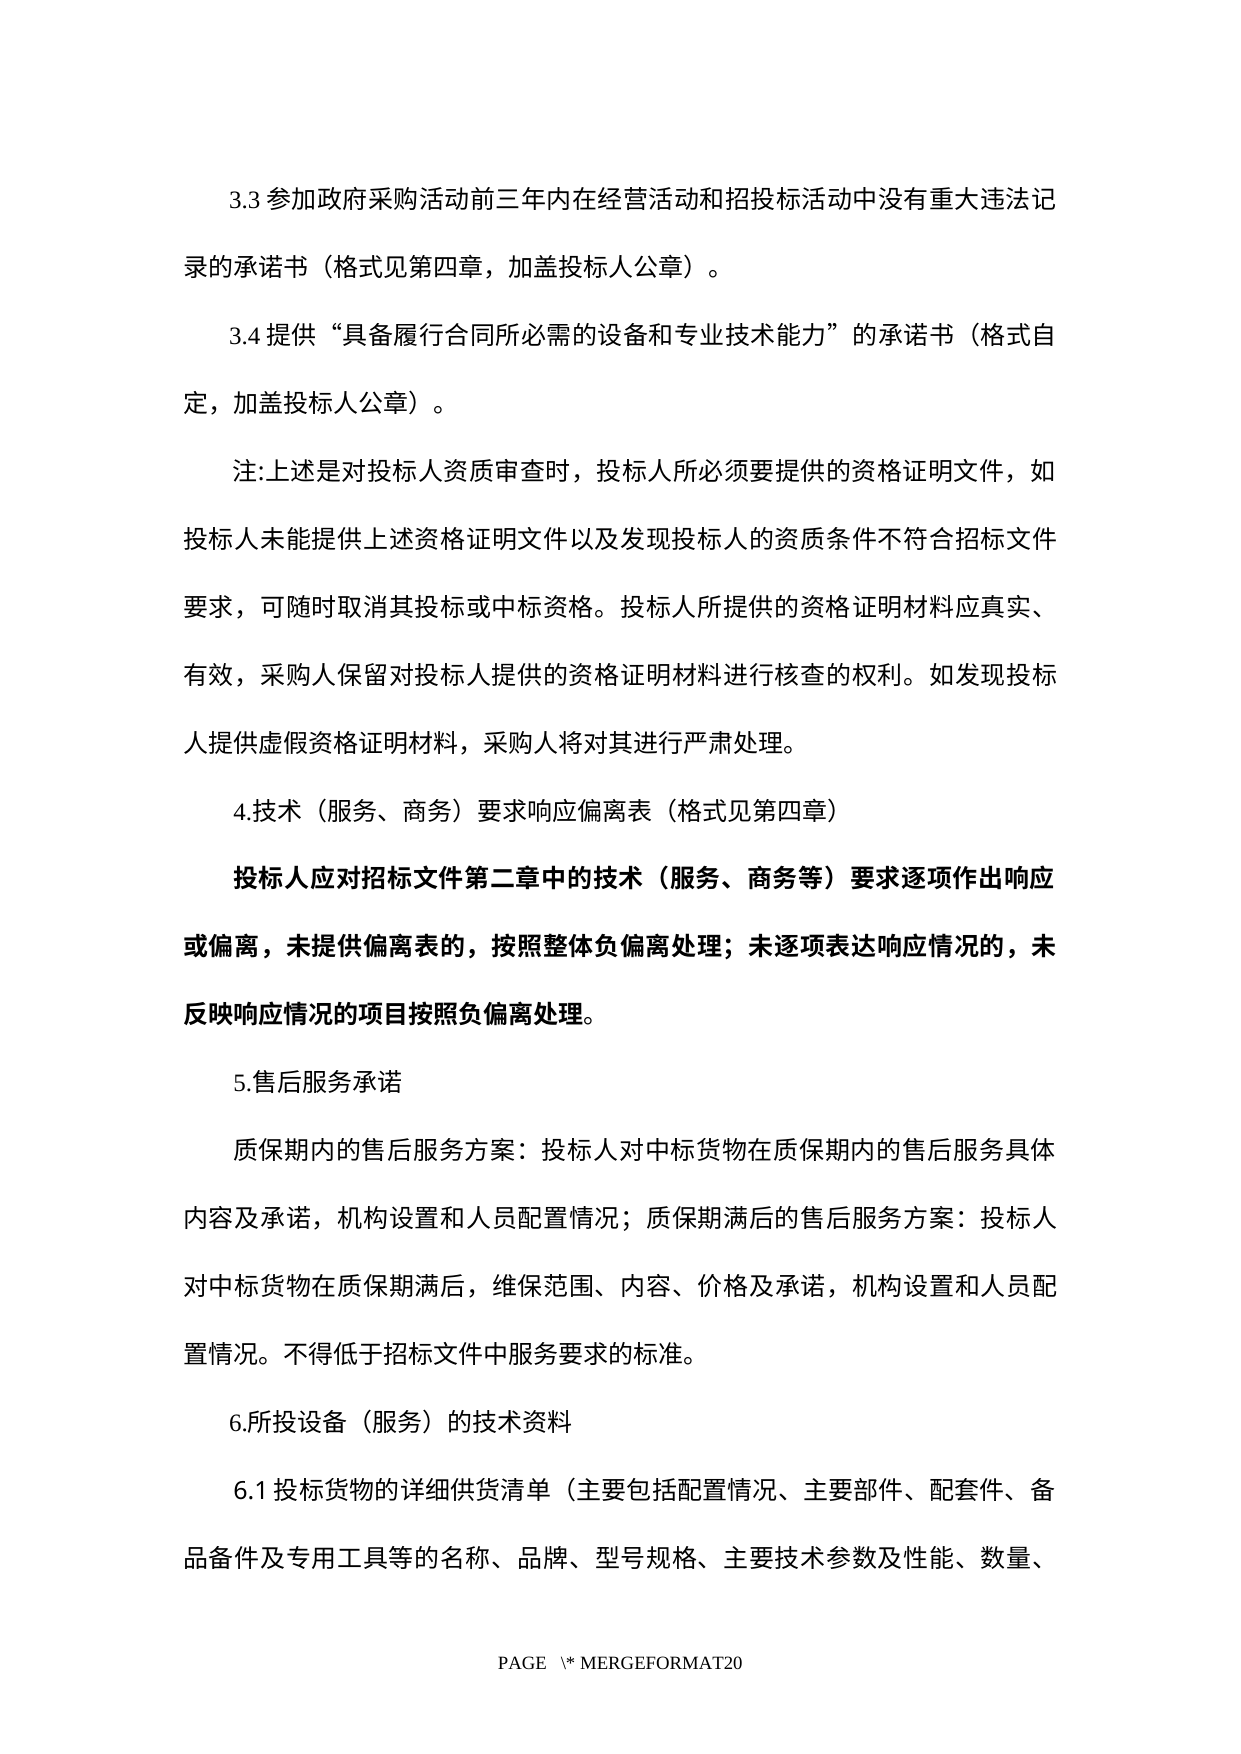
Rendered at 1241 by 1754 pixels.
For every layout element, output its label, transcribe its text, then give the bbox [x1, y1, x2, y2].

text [183, 1454, 1057, 1590]
text 6.所投设备（服务）的技术资料 [183, 1386, 1057, 1454]
text 5.售后服务承诺 [183, 1047, 1057, 1115]
text 4.技术（服务、商务）要求响应偏离表（格式见第四章） [183, 775, 1057, 843]
text 投标人应对招标文件第二章中的技术（服务、商务等）要求逐项作出响应或偏离，未提供偏离表的，按照整体负偏离处理；未逐项表达响应情况的，未反映响应情况的项目按照负偏离处理。 [183, 843, 1057, 1047]
text 3.4提供“具备履行合同所必需的设备和专业技术能力”的承诺书（格式自定，加盖投标人公章）。 [183, 300, 1057, 436]
text 质保期内的售后服务方案：投标人对中标货物在质保期内的售后服务具体内容及承诺，机构设置和人员配置情况；质保期满后的售后服务方案：投标人对中标货物在质保期满后，维保范围、内容、价格及承诺，机构设置和人员配置情况。不得低于招标文件中服务要求的标准。 [183, 1115, 1057, 1386]
text 注:上述是对投标人资质审查时，投标人所必须要提供的资格证明文件，如投标人未能提供上述资格证明文件以及发现投标人的资质条件不符合招标文件要求，可随时取消其投标或中标资格。投标人所提供的资格证明材料应真实、有效，采购人保留对投标人提供的资格证明材料进行核查的权利。如发现投标人提供虚假资格证明材料，采购人将对其进行严肃处理。 [183, 436, 1057, 775]
text 3.3参加政府采购活动前三年内在经营活动和招投标活动中没有重大违法记录的承诺书（格式见第四章，加盖投标人公章）。 [183, 164, 1057, 300]
